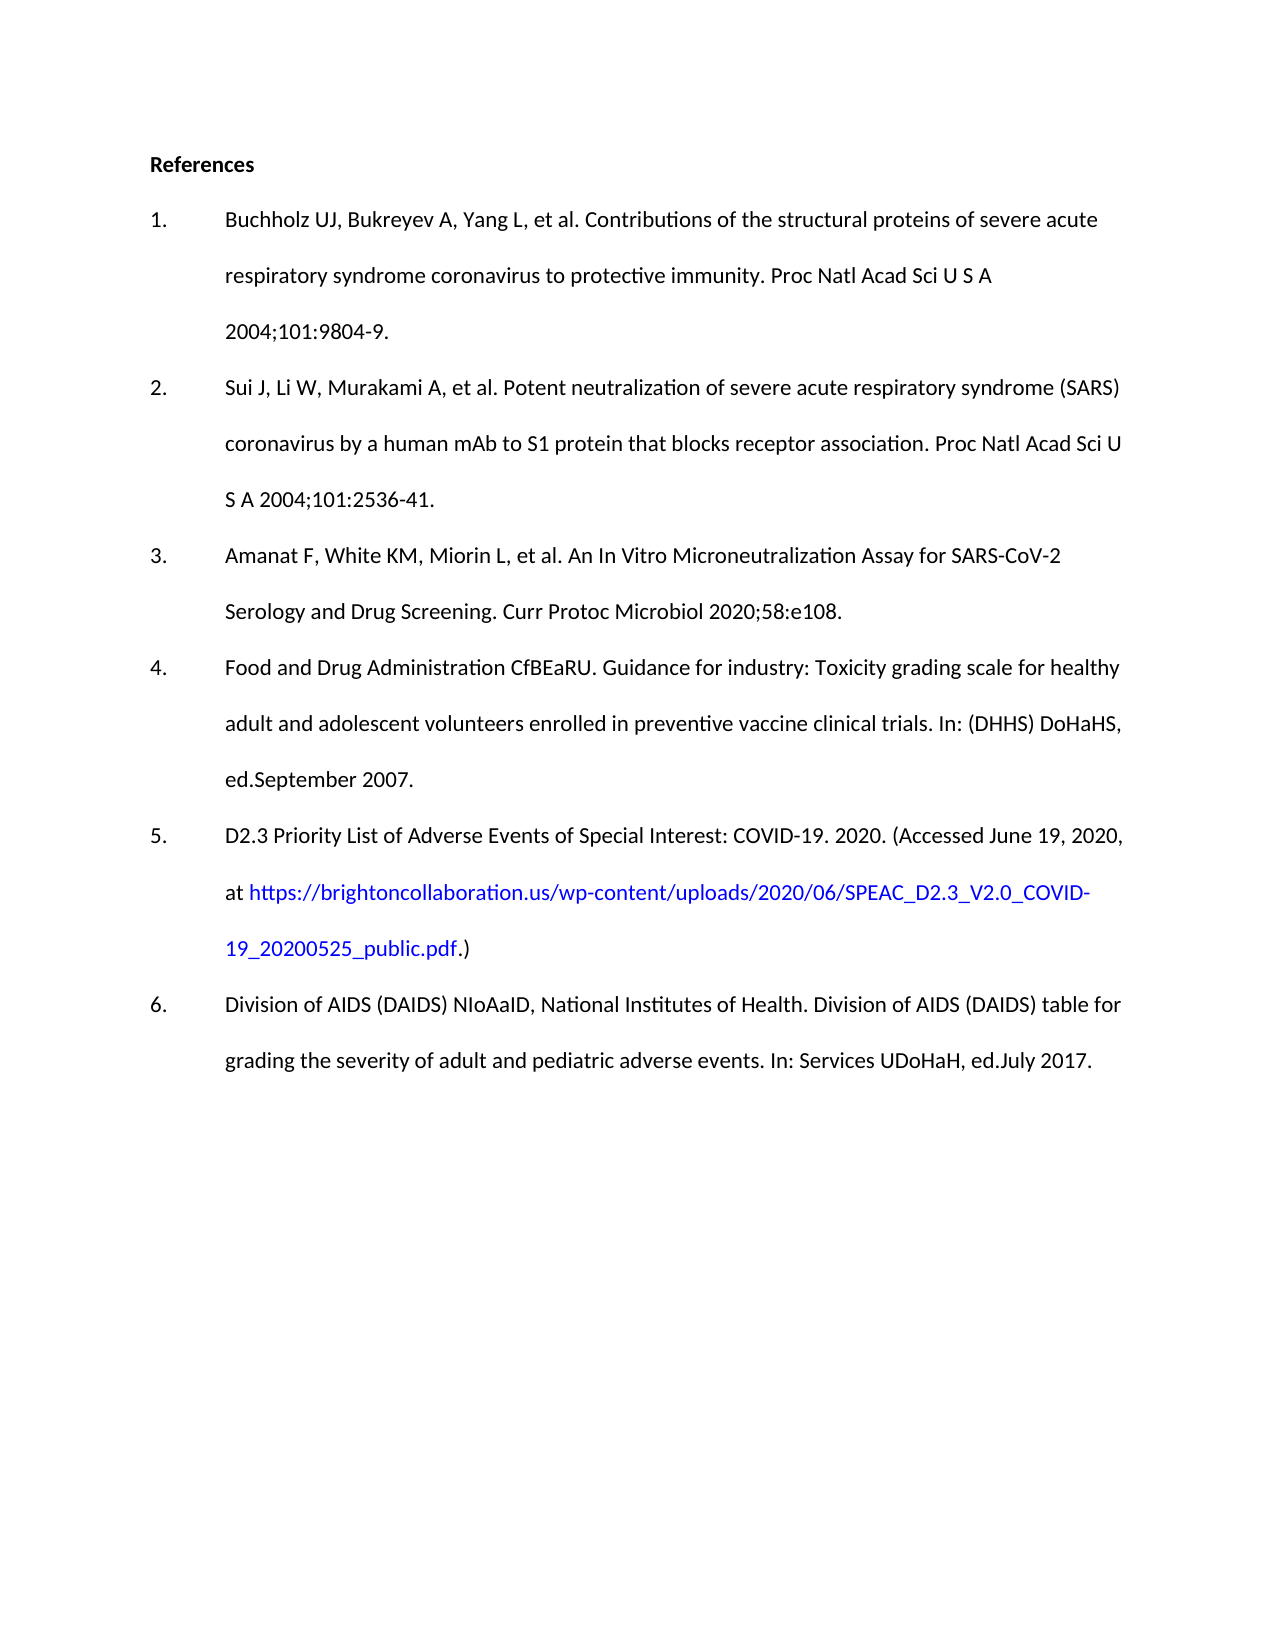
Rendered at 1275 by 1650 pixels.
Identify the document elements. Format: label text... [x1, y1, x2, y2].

text 5. D2.3 Priority List of Adverse Events of Special Interest: COVID-19. 2020. (Accessed June 19, 2020, at https://brightoncollaboration.us/wp-content/uploads/2020/06/SPEAC_D2.3_V2.0_COVID-19_20200525_public.pdf.) [150, 822, 1125, 962]
text 3. Amanat F, White KM, Miorin L, et al. An In Vitro Microneutralization Assay for SARS-CoV-2 Serology and Drug Screening. Curr Protoc Microbiol 2020;58:e108. [150, 541, 1125, 626]
text References [150, 150, 1125, 178]
text 1. Buchholz UJ, Bukreyev A, Yang L, et al. Contributions of the structural proteins of severe acute respiratory syndrome coronavirus to protective immunity. Proc Natl Acad Sci U S A 2004;101:9804-9. [150, 205, 1125, 345]
text 2. Sui J, Li W, Murakami A, et al. Potent neutralization of severe acute respiratory syndrome (SARS) coronavirus by a human mAb to S1 protein that blocks receptor association. Proc Natl Acad Sci U S A 2004;101:2536-41. [150, 373, 1125, 513]
text 6. Division of AIDS (DAIDS) NIoAaID, National Institutes of Health. Division of AIDS (DAIDS) table for grading the severity of adult and pediatric adverse events. In: Services UDoHaH, ed.July 2017. [150, 990, 1125, 1074]
text 4. Food and Drug Administration CfBEaRU. Guidance for industry: Toxicity grading scale for healthy adult and adolescent volunteers enrolled in preventive vaccine clinical trials. In: (DHHS) DoHaHS, ed.September 2007. [150, 653, 1125, 794]
